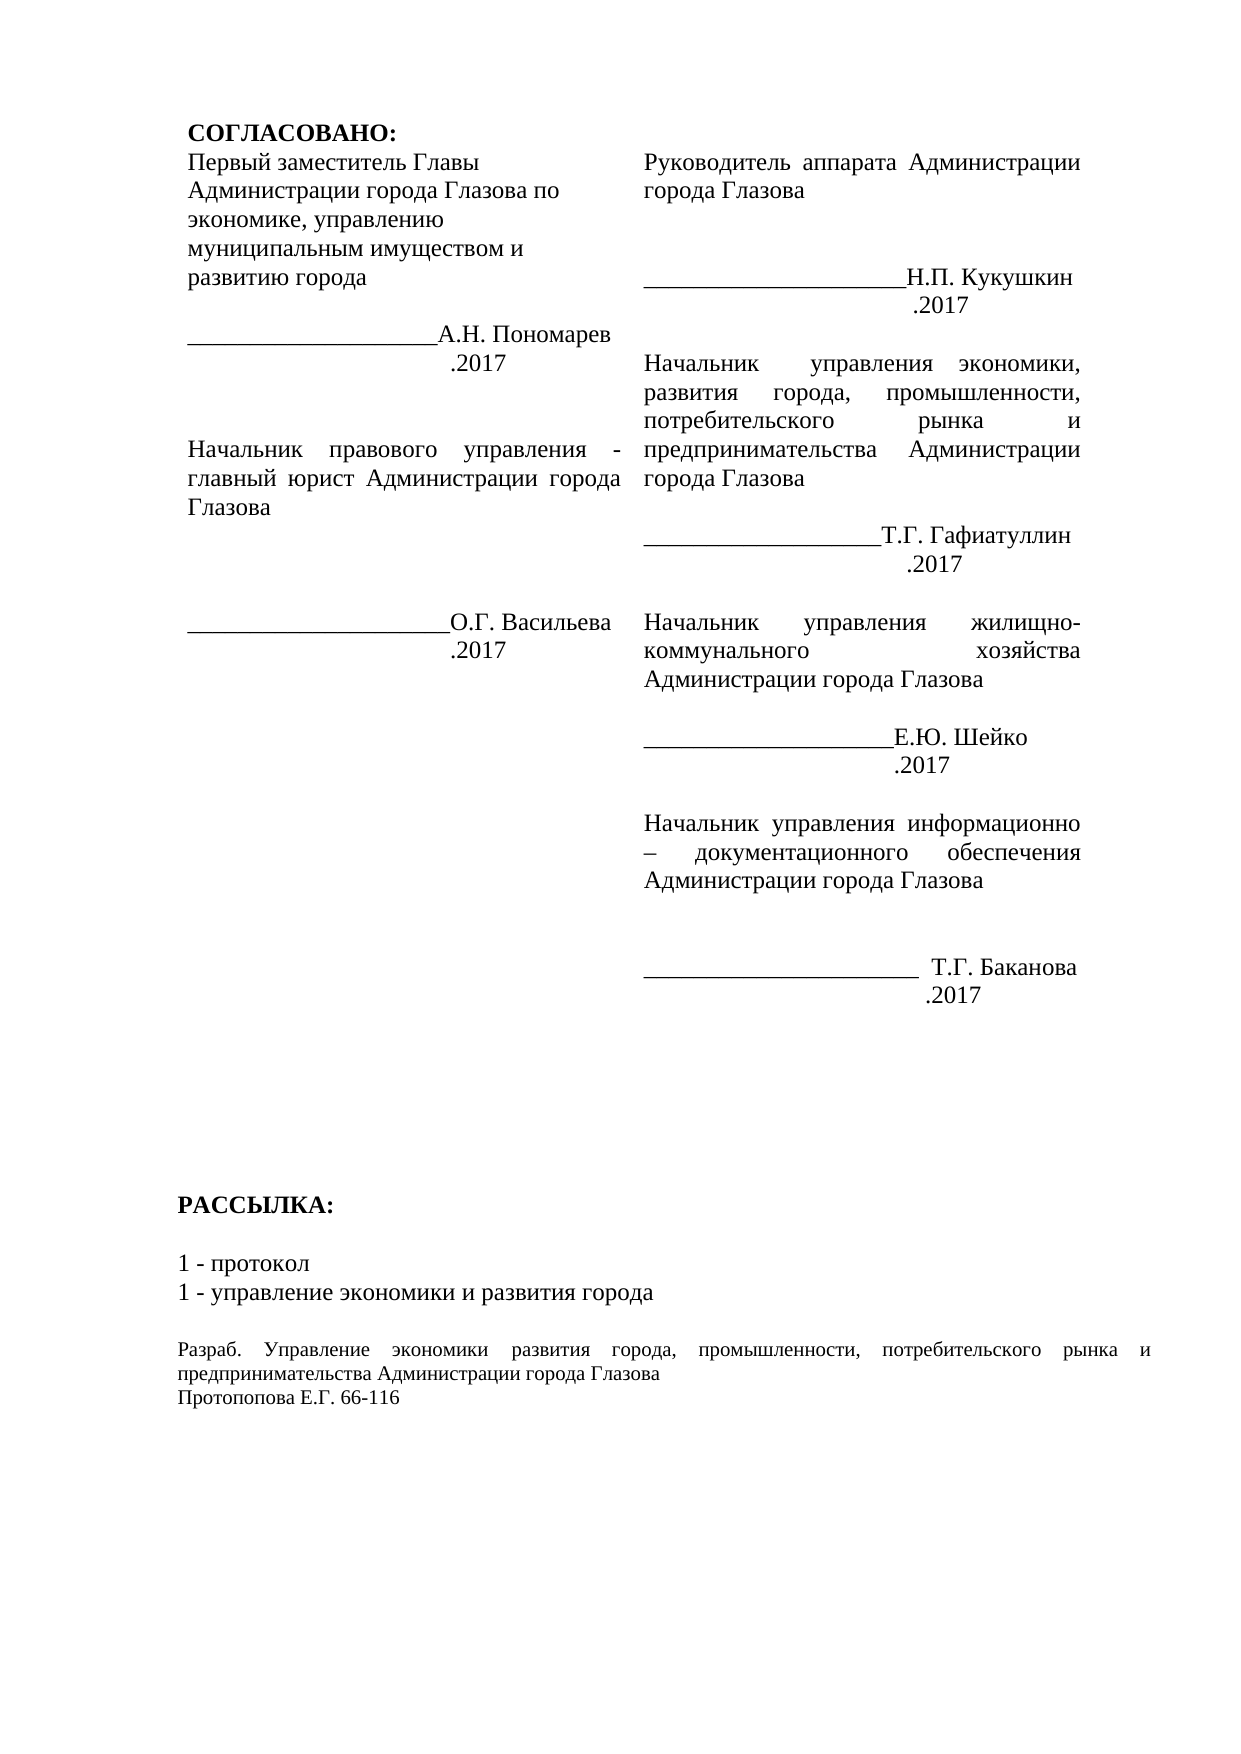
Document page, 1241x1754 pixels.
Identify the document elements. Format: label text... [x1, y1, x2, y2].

text РАССЫЛКА: [177, 1190, 1152, 1219]
text Протопопова Е.Г. 66-116 [177, 1384, 1152, 1409]
text 1 - управление экономики и развития города [177, 1277, 1152, 1305]
text Разраб. Управление экономики развития города, промышленности, потребительского рынка и предпринимательства Администрации города Глазова [177, 1336, 1152, 1384]
table_header СОГЛАСОВАНО: Первый заместитель Главы Администрации города Глазова по экономике, управлению муниципальным имуществом и развитию города ____________________А.Н. Пономарев .2017 Начальник правового управления - главный юрист Администрации города Глазова _____________________О.Г. Васильева .2017 [176, 118, 632, 1018]
text 1 - протокол [177, 1248, 1152, 1277]
table_header Руководитель аппарата Администрации города Глазова _____________________Н.П. Кукушкин .2017 Начальник управления экономики, развития города, промышленности, потребительского рынка и предпринимательства Администрации города Глазова ___________________Т.Г. Гафиатуллин .2017 Начальник управления жилищно-коммунального хозяйства Администрации города Глазова ____________________Е.Ю. Шейко .2017 Начальник управления информационно – документационного обеспечения Администрации города Глазова ______________________ Т.Г. Баканова .2017 [633, 118, 1092, 1018]
